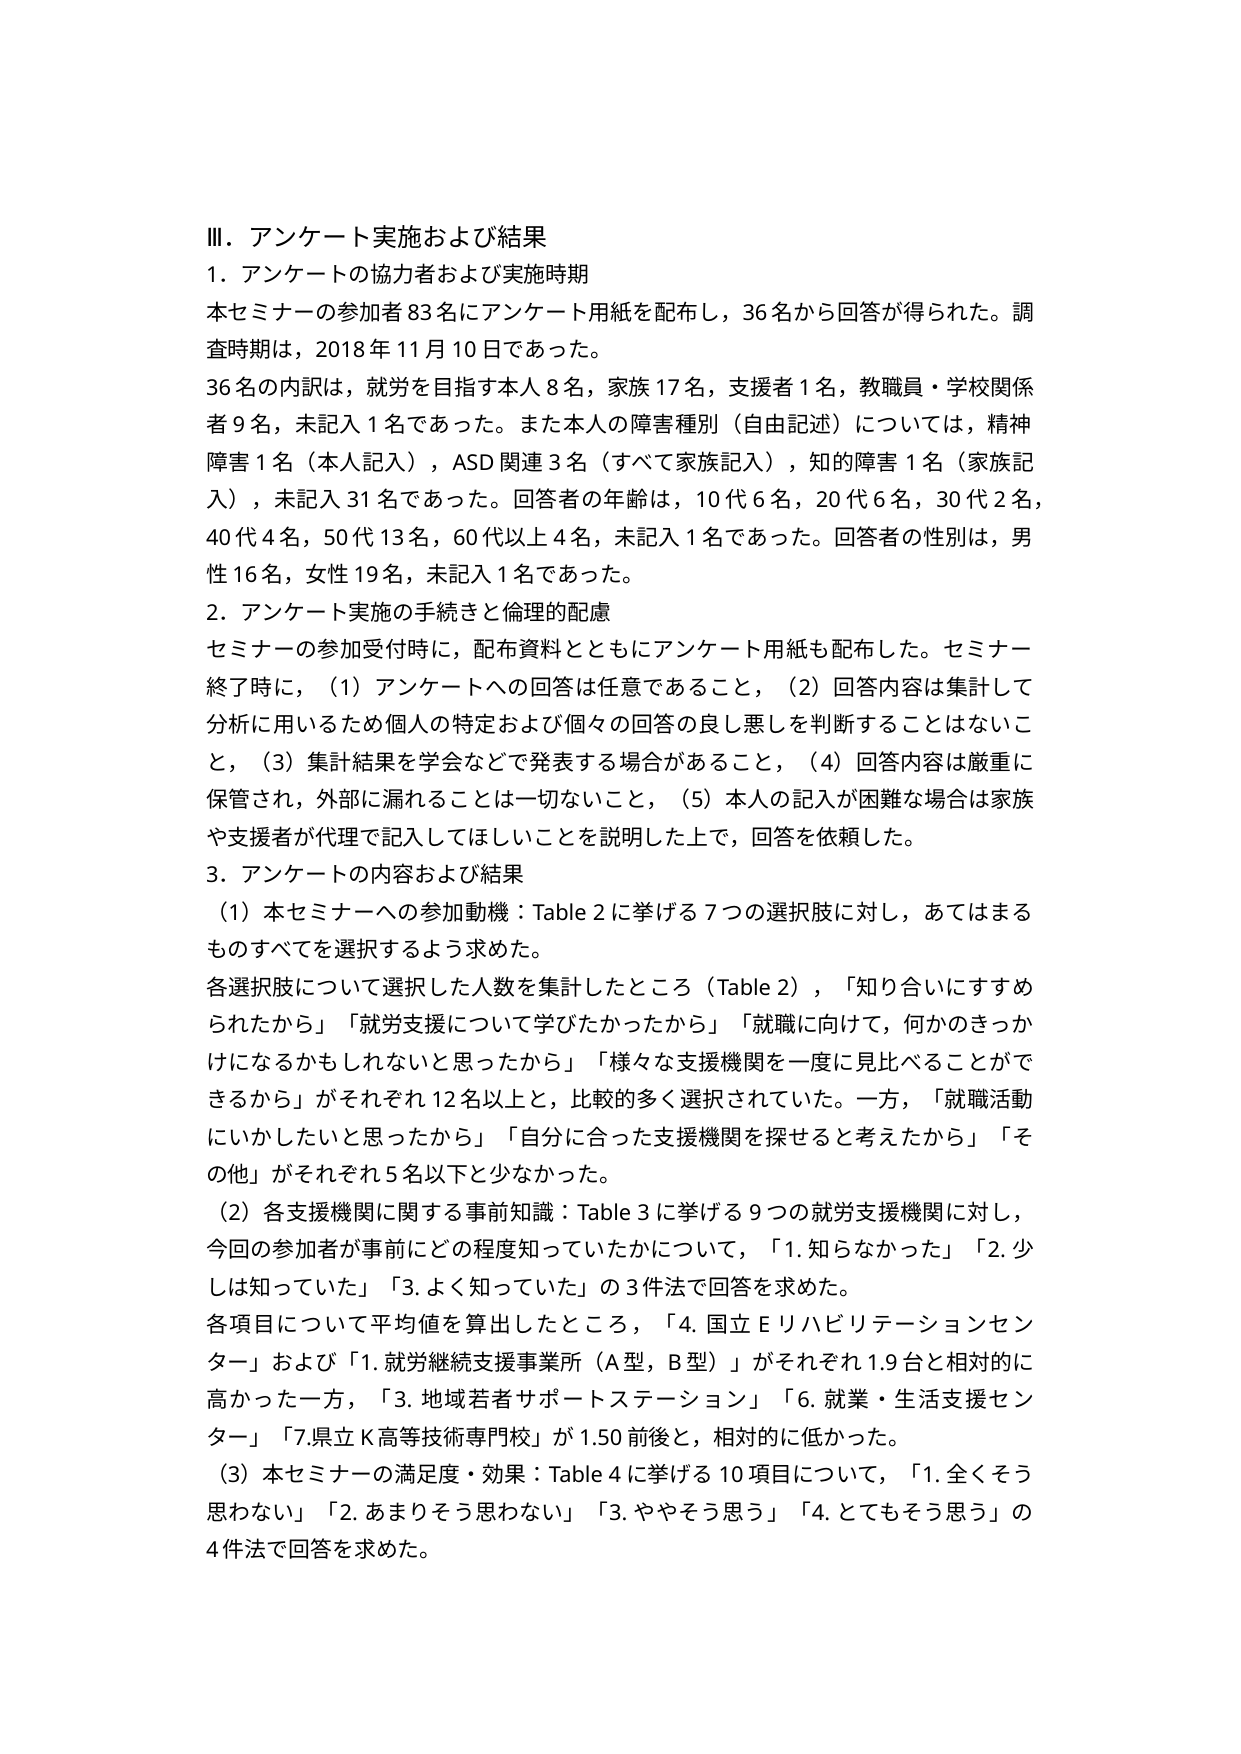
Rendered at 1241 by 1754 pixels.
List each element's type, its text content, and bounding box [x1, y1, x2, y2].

subtitle 1．アンケートの協力者および実施時期 [206, 254, 1034, 292]
subtitle 2．アンケート実施の手続きと倫理的配慮 [206, 592, 1034, 629]
text （1）本セミナーへの参加動機：Table 2に挙げる7つの選択肢に対し，あてはまるものすべてを選択するよう求めた。 [206, 892, 1034, 967]
text （2）各支援機関に関する事前知識：Table 3に挙げる9つの就労支援機関に対し，今回の参加者が事前にどの程度知っていたかについて，「1. 知らなかった」「2. 少しは知っていた」「3. よく知っていた」の3件法で回答を求めた。 [206, 1192, 1034, 1304]
text 36名の内訳は，就労を目指す本人8名，家族17名，支援者1名，教職員・学校関係者9名，未記入1名であった。また本人の障害種別（自由記述）については，精神障害1名（本人記入），ASD関連3名（すべて家族記入），知的障害1名（家族記入），未記入31名であった。回答者の年齢は，10代6名，20代6名，30代2名，40代4名，50代13名，60代以上4名，未記入1名であった。回答者の性別は，男性16名，女性19名，未記入1名であった。 [206, 367, 1034, 592]
text 本セミナーの参加者83名にアンケート用紙を配布し，36名から回答が得られた。調査時期は，2018年11月10日であった。 [206, 292, 1034, 367]
text 各項目について平均値を算出したところ，「4. 国立Eリハビリテーションセンター」および「1. 就労継続支援事業所（A型，B型）」がそれぞれ1.9台と相対的に高かった一方，「3. 地域若者サポートステーション」「6. 就業・生活支援センター」「7.県立K高等技術専門校」が1.50前後と，相対的に低かった。 [206, 1304, 1034, 1454]
text 各選択肢について選択した人数を集計したところ（Table 2），「知り合いにすすめられたから」「就労支援について学びたかったから」「就職に向けて，何かのきっかけになるかもしれないと思ったから」「様々な支援機関を一度に見比べることができるから」がそれぞれ12名以上と，比較的多く選択されていた。一方，「就職活動にいかしたいと思ったから」「自分に合った支援機関を探せると考えたから」「その他」がそれぞれ5名以下と少なかった。 [206, 967, 1034, 1192]
subtitle 3．アンケートの内容および結果 [206, 854, 1034, 892]
text セミナーの参加受付時に，配布資料とともにアンケート用紙も配布した。セミナー終了時に，（1）アンケートへの回答は任意であること，（2）回答内容は集計して分析に用いるため個人の特定および個々の回答の良し悪しを判断することはないこと，（3）集計結果を学会などで発表する場合があること，（4）回答内容は厳重に保管され，外部に漏れることは一切ないこと，（5）本人の記入が困難な場合は家族や支援者が代理で記入してほしいことを説明した上で，回答を依頼した。 [206, 629, 1034, 854]
subtitle Ⅲ．アンケート実施および結果 [206, 217, 1034, 254]
text （3）本セミナーの満足度・効果：Table 4に挙げる10項目について，「1. 全くそう思わない」「2. あまりそう思わない」「3. ややそう思う」「4. とてもそう思う」の4件法で回答を求めた。 [206, 1454, 1034, 1567]
